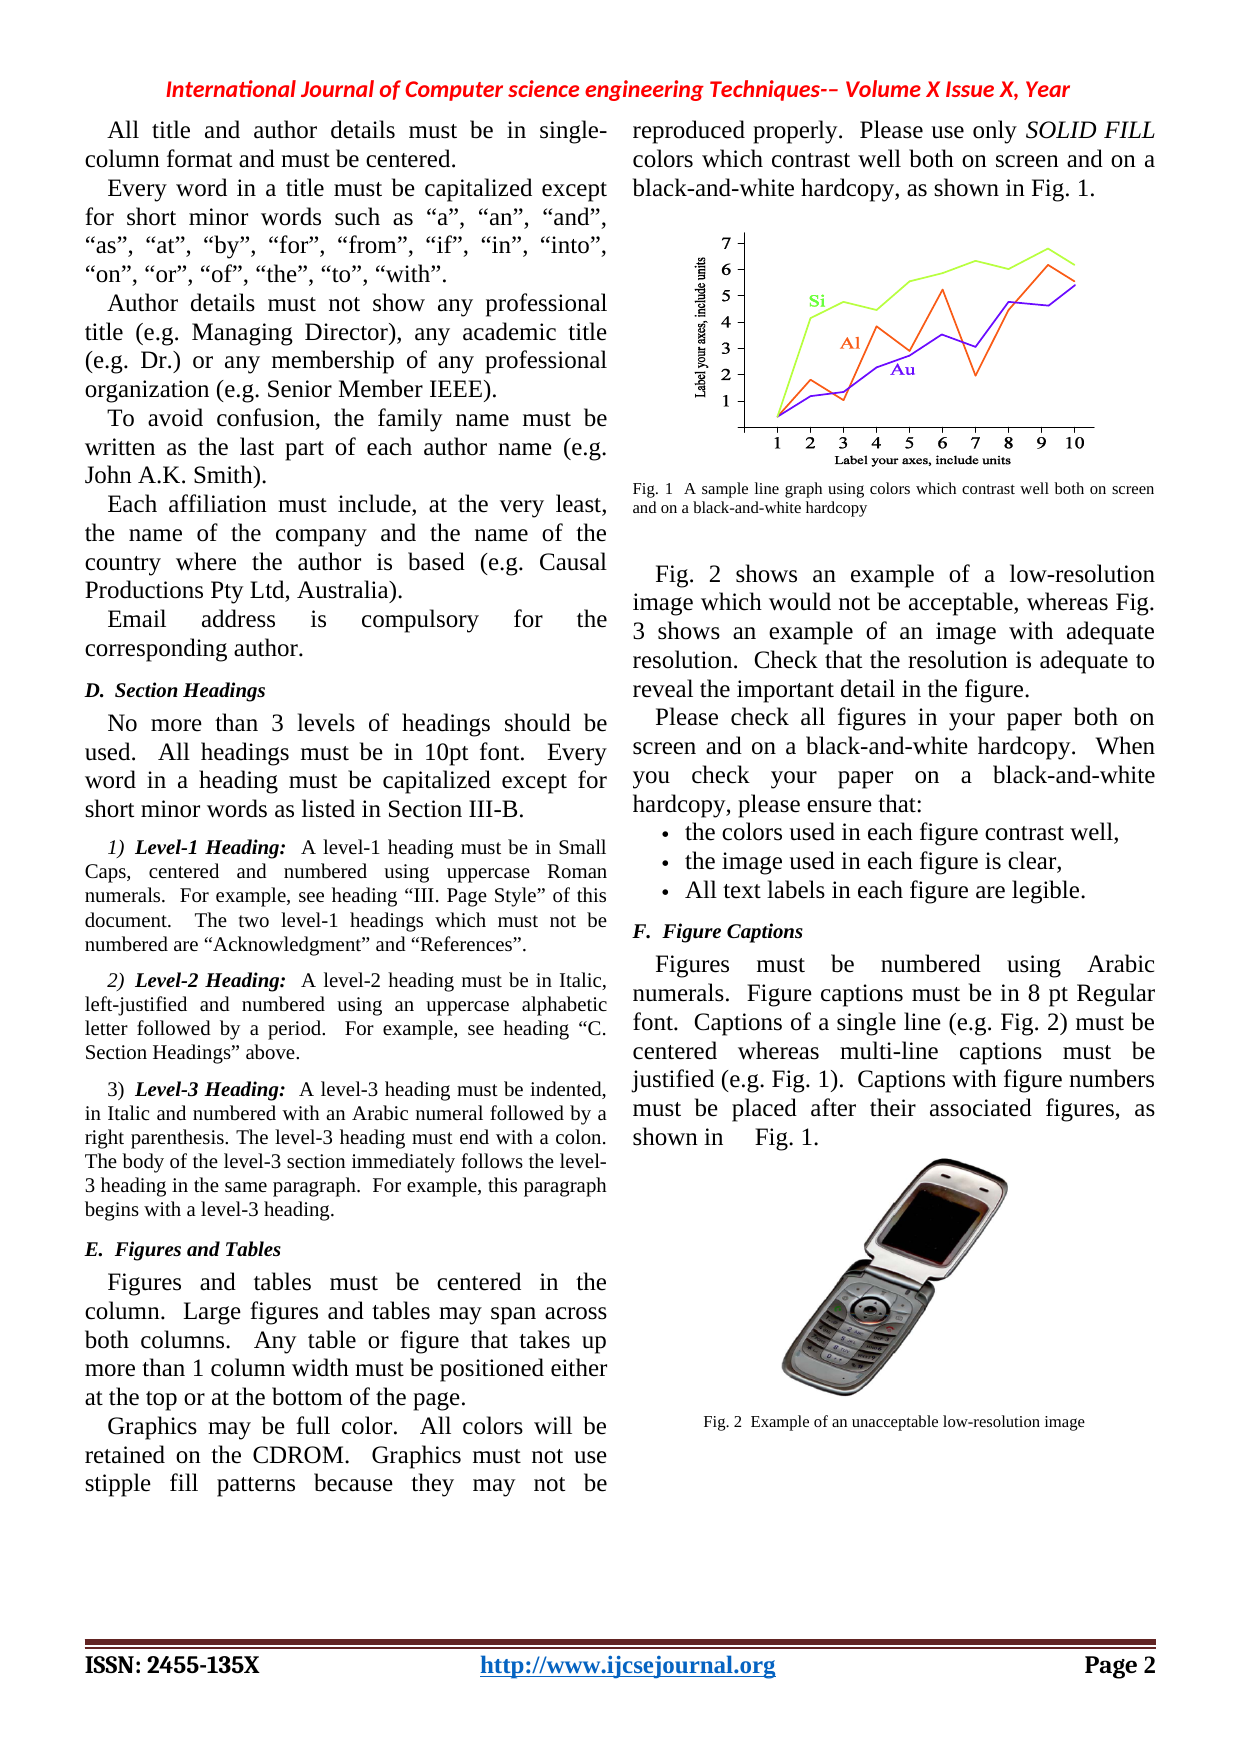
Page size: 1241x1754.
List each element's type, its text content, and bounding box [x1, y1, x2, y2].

subtitle Figures and Tables [84, 1237, 608, 1261]
text Fig. 1 A sample line graph using colors which contrast well both on screen and on a black-and-white hardcopy [632, 479, 1156, 517]
subtitle Level-3 Heading: A level-3 heading must be indented, in Italic and numbered with an Arabic numeral followed by a right parenthesis. The level-3 heading must end with a colon. The body of the level-3 section immediately follows the level-3 heading in the same paragraph. For example, this paragraph begins with a level-3 heading. [84, 1077, 608, 1221]
list All text labels in each figure are legible. [662, 875, 1156, 904]
text Graphics may be full color. All colors will be retained on the CDROM. Graphics must not use stipple fill patterns because they may not be reproduced properly. Please use only SOLID FILL colors which contrast well both on screen and on a black-and-white hardcopy, as shown in Fig. 1. [84, 1411, 608, 1497]
text Fig. 2 shows an example of a low-resolution image which would not be acceptable, whereas Fig. 3 shows an example of an image with adequate resolution. Check that the resolution is adequate to reveal the important detail in the figure. [632, 559, 1156, 702]
text To avoid confusion, the family name must be written as the last part of each author name (e.g. John A.K. Smith). [84, 403, 608, 489]
text Figures and tables must be centered in the column. Large figures and tables may span across both columns. Any table or figure that takes up more than 1 column width must be positioned either at the top or at the bottom of the page. [84, 1267, 608, 1411]
text Each affiliation must include, at the very least, the name of the company and the name of the country where the author is based (e.g. Causal Productions Pty Ltd, ). [84, 489, 608, 604]
text Author details must not show any professional title (e.g. Managing Director), any academic title (e.g. Dr.) or any membership of any professional organization (e.g. Senior Member IEEE). [84, 288, 608, 403]
subtitle Section Headings [84, 677, 608, 702]
text Fig. 2 Example of an unacceptable low-resolution image [632, 1412, 1156, 1431]
list the image used in each figure is clear, [662, 846, 1156, 875]
text Every word in a title must be capitalized except for short minor words such as “a”, “an”, “and”, “as”, “at”, “by”, “for”, “from”, “if”, “in”, “into”, “on”, “or”, “of”, “the”, “to”, “with”. [84, 173, 608, 288]
text Email address is compulsory for the corresponding author. [84, 604, 608, 662]
text All title and author details must be in single-column format and must be centered. [84, 116, 608, 173]
text Figures must be numbered using Arabic numerals. Figure captions must be in 8 pt Regular font. Captions of a single line (e.g. Fig. 2) must be centered whereas multi-line captions must be justified (e.g. Fig. 1). Captions with figure numbers must be placed after their associated figures, as shown in Fig. 1. [632, 949, 1156, 1151]
text No more than 3 levels of headings should be used. All headings must be in 10pt font. Every word in a heading must be capitalized except for short minor words as listed in Section III-B. [84, 708, 608, 823]
text Graphics may be full color. All colors will be retained on the CDROM. Graphics must not use stipple fill patterns because they may not be reproduced properly. Please use only SOLID FILL colors which contrast well both on screen and on a black-and-white hardcopy, as shown in Fig. 1. [632, 116, 1156, 202]
subtitle Level-1 Heading: A level-1 heading must be in Small Caps, centered and numbered using uppercase Roman numerals. For example, see heading “III. Page Style” of this document. The two level-1 headings which must not be numbered are “Acknowledgment” and “References”. [84, 835, 608, 956]
list the colors used in each figure contrast well, [662, 817, 1156, 846]
subtitle Level-2 Heading: A level-2 heading must be in Italic, left-justified and numbered using an uppercase alphabetic letter followed by a period. For example, see heading “C. Section Headings” above. [84, 968, 608, 1064]
text Please check all figures in your paper both on screen and on a black-and-white hardcopy. When you check your paper on a black-and-white hardcopy, please ensure that: [632, 702, 1156, 817]
picture [768, 1150, 1020, 1400]
subtitle Figure Captions [632, 919, 1156, 943]
